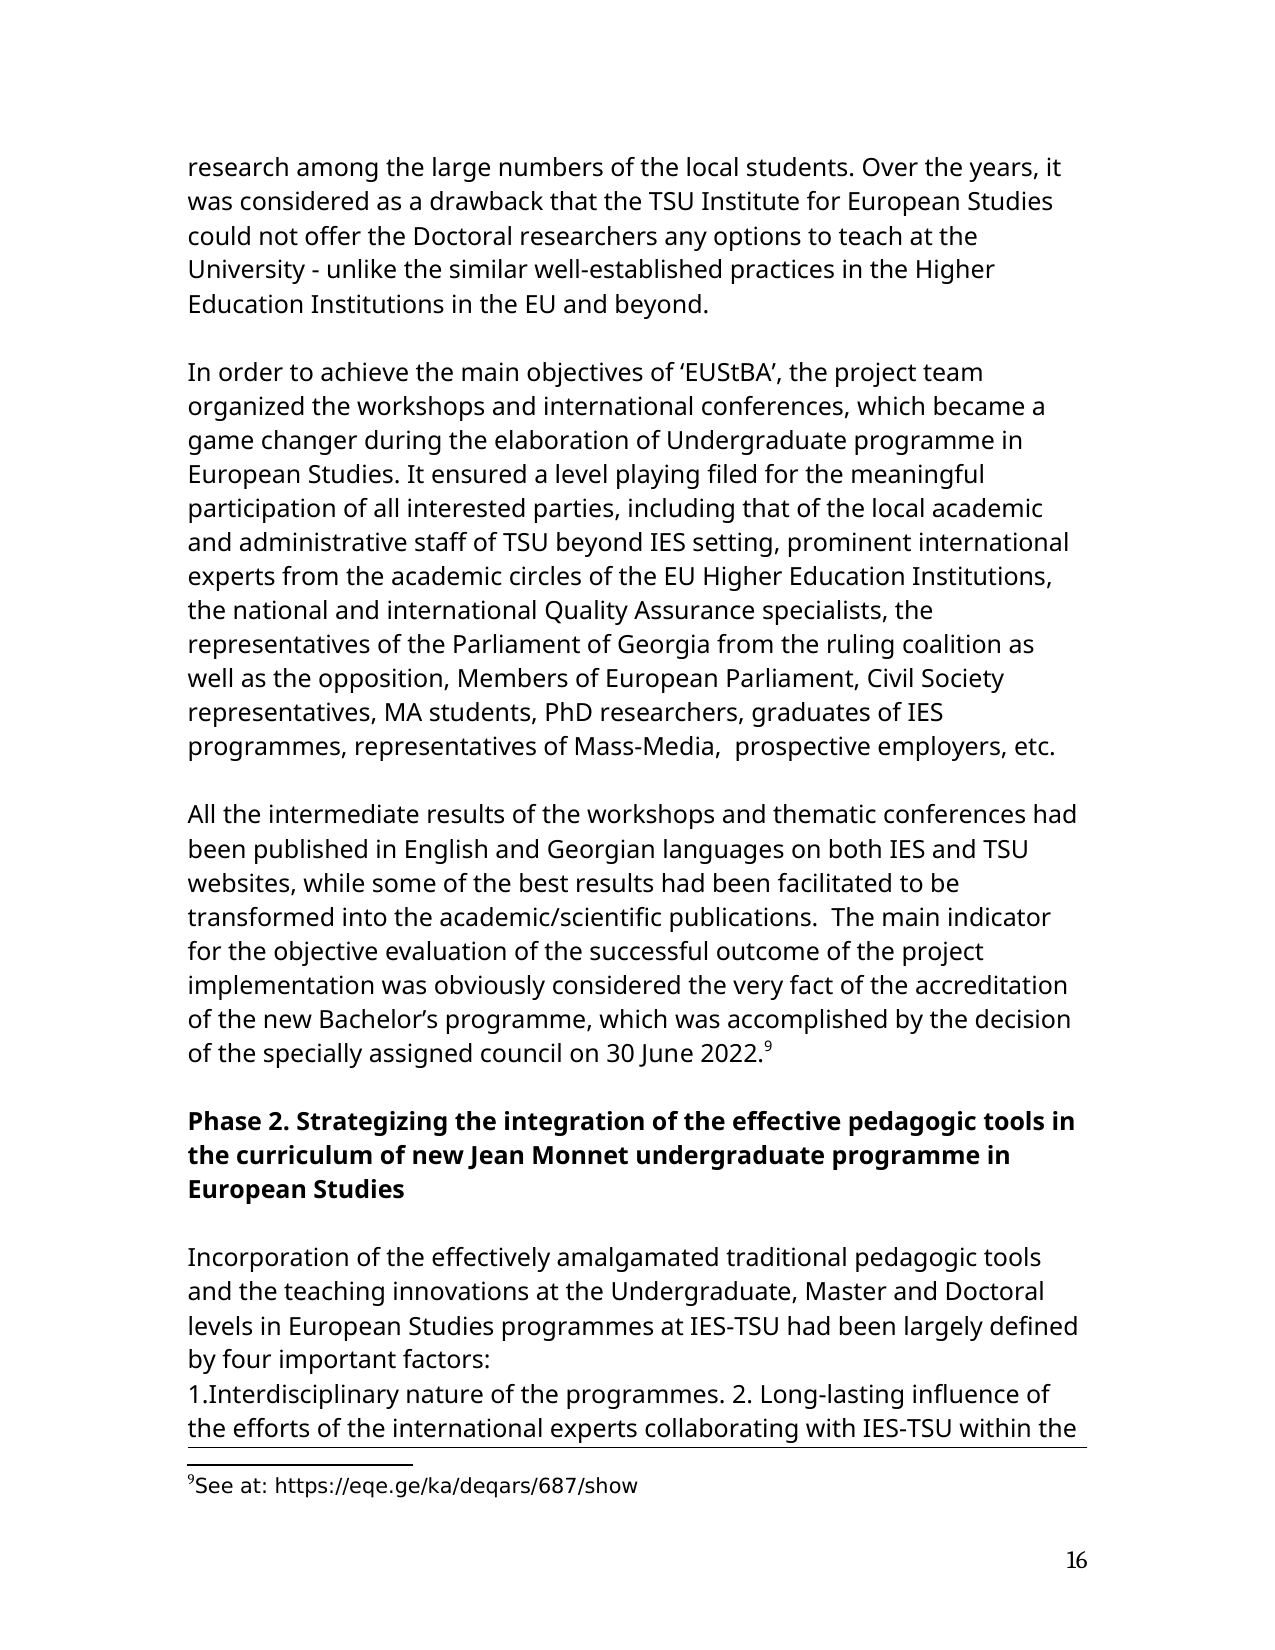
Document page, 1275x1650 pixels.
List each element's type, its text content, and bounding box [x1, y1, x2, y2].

text In order to achieve the main objectives of ‘EUStBA’, the project team organized the workshops and international conferences, which became a game changer during the elaboration of Undergraduate programme in European Studies. It ensured a level playing filed for the meaningful participation of all interested parties, including that of the local academic and administrative staff of TSU beyond IES setting, prominent international experts from the academic circles of the EU Higher Education Institutions, the national and international Quality Assurance specialists, the representatives of the Parliament of Georgia from the ruling coalition as well as the opposition, Members of European Parliament, Civil Society representatives, MA students, PhD researchers, graduates of IES programmes, representatives of Mass-Media, prospective employers, etc. [187, 354, 1087, 763]
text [187, 1376, 1087, 1448]
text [187, 150, 1087, 320]
text All the intermediate results of the workshops and thematic conferences had been published in English and Georgian languages on both IES and TSU websites, while some of the best results had been facilitated to be transformed into the academic/scientific publications. The main indicator for the objective evaluation of the successful outcome of the project implementation was obviously considered the very fact of the accreditation of the new Bachelor’s programme, which was accomplished by the decision of the specially assigned council on 30 June 2022. [187, 797, 1087, 1070]
text Incorporation of the effectively amalgamated traditional pedagogic tools and the teaching innovations at the Undergraduate, Master and Doctoral levels in European Studies programmes at IES-TSU had been largely defined by four important factors: [187, 1240, 1087, 1376]
text Phase 2. Strategizing the integration of the effective pedagogic tools in the curriculum of new Jean Monnet undergraduate programme in European Studies [187, 1104, 1087, 1206]
